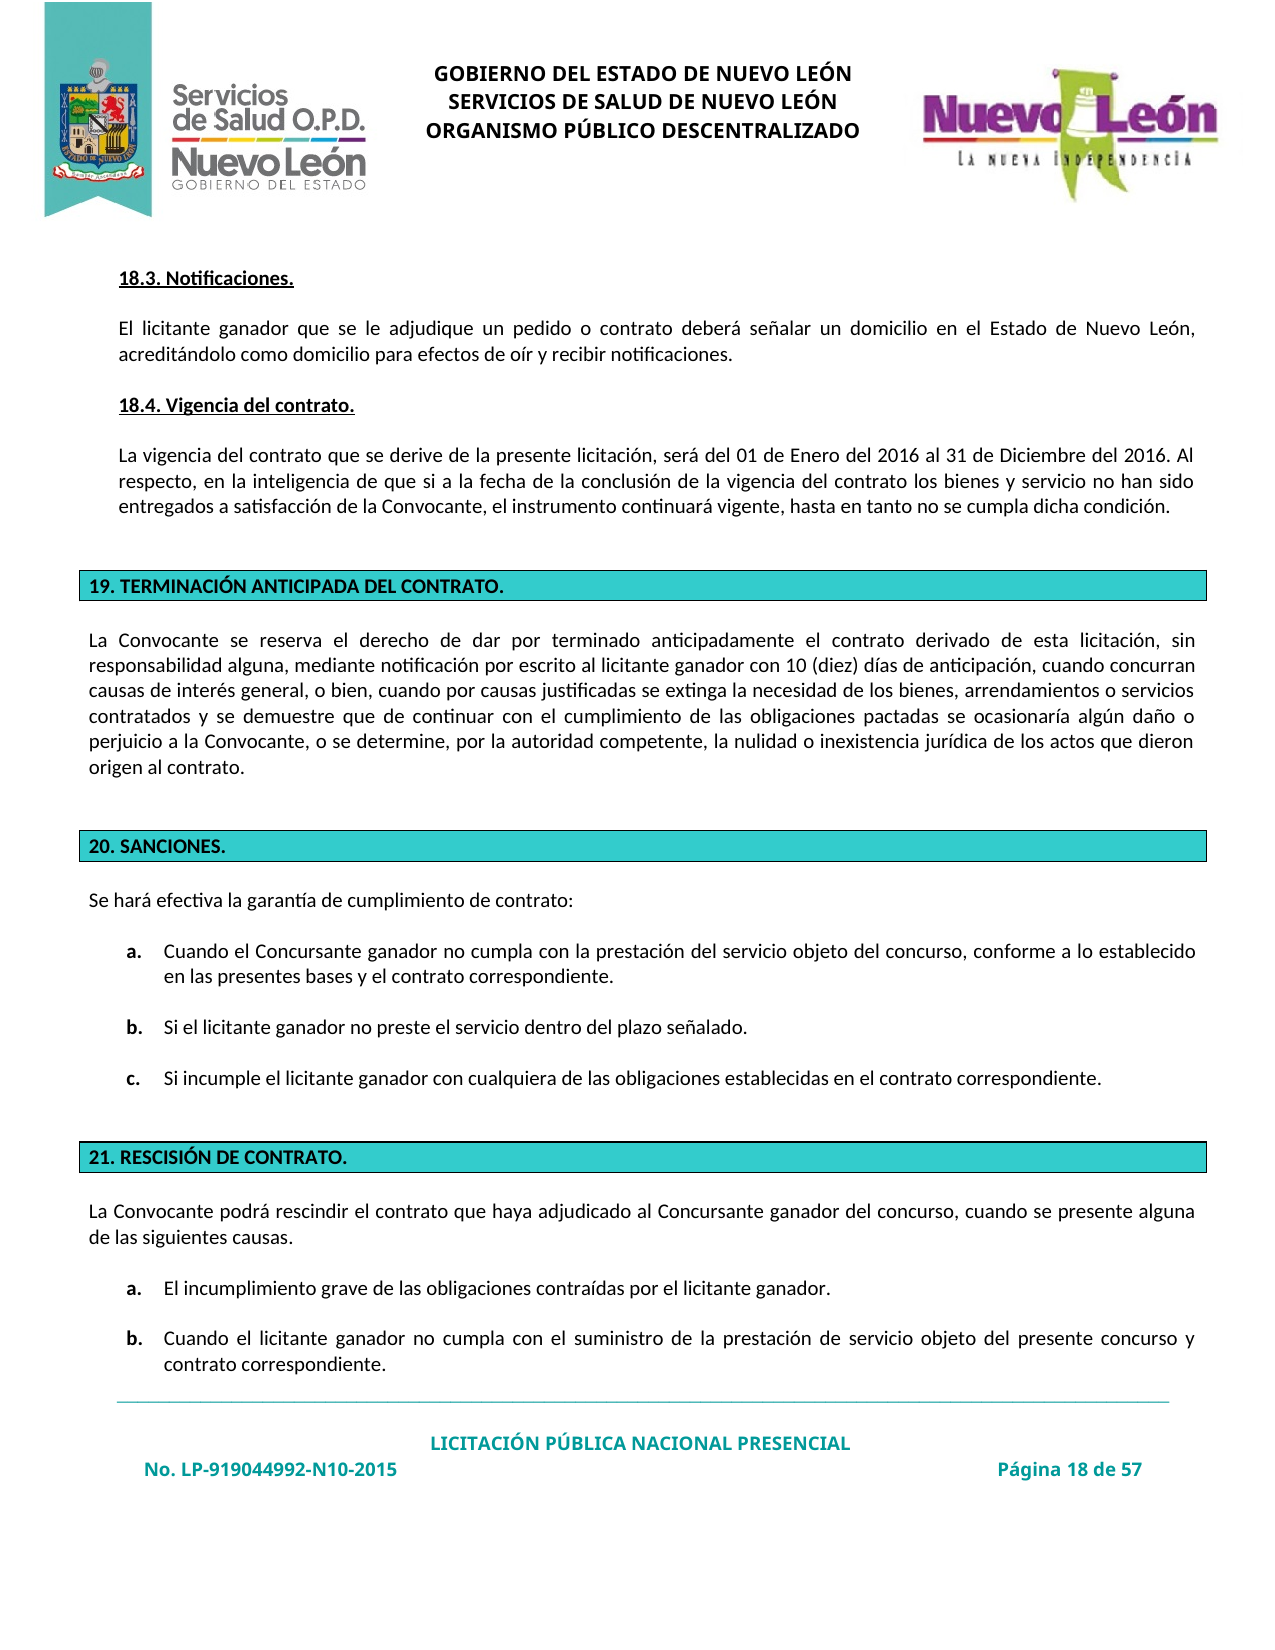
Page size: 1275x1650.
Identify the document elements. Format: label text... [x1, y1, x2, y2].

list El incumplimiento grave de las obligaciones contraídas por el licitante ganador. [126, 1275, 1197, 1300]
text La Convocante se reserva el derecho de dar por terminado anticipadamente el contrato derivado de esta licitación, sin responsabilidad alguna, mediante notificación por escrito al licitante ganador con 10 (diez) días de anticipación, cuando concurran causas de interés general, o bien, cuando por causas justificadas se extinga la necesidad de los bienes, arrendamientos o servicios contratados y se demuestre que de continuar con el cumplimiento de las obligaciones pactadas se ocasionaría algún daño o perjuicio a la Convocante, o se determine, por la autoridad competente, la nulidad o inexistencia jurídica de los actos que dieron origen al contrato. [89, 627, 1197, 779]
text 19. TERMINACIÓN ANTICIPADA DEL CONTRATO. [80, 571, 1206, 600]
list Si incumple el licitante ganador con cualquiera de las obligaciones establecidas en el contrato correspondiente. [126, 1065, 1197, 1091]
text podrá rescindir el contrato que haya adjudicado al Concursante ganador del concurso, cuando se presente alguna de las siguientes causas. [89, 1198, 1197, 1249]
text La vigencia del contrato que se derive de la presente licitación, será del 01 de Enero del 2016 al 31 de Diciembre del 2016. Al respecto, en la inteligencia de que si a la fecha de la conclusión de la vigencia del contrato los bienes y servicio no han sido entregados a satisfacción de la Convocante, el instrumento continuará vigente, hasta en tanto no se cumpla dicha condición. [118, 443, 1197, 519]
list Cuando el licitante ganador no cumpla con el suministro de la prestación de servicio objeto del presente concurso y contrato correspondiente. [126, 1326, 1197, 1376]
text 18.3. Notificaciones. [118, 265, 1197, 290]
text 20. SANCIONES. [80, 831, 1206, 861]
text El licitante ganador que se le adjudique un pedido o contrato deberá señalar un domicilio en el Estado de Nuevo León, acreditándolo como domicilio para efectos de oír y recibir notificaciones. [118, 316, 1197, 366]
picture [15, 2, 1249, 229]
text 21. RESCISIÓN DE CONTRATO. [80, 1143, 1206, 1172]
text 18.4. Vigencia del contrato. [118, 392, 1197, 417]
text Se hará efectiva la garantía de cumplimiento de contrato: [89, 887, 1197, 913]
list Si el licitante ganador no preste el servicio dentro del plazo señalado. [126, 1014, 1197, 1040]
list Cuando el Concursante ganador no cumpla con la prestación del servicio objeto del concurso, conforme a lo establecido en las presentes bases y el contrato correspondiente. [126, 938, 1197, 989]
